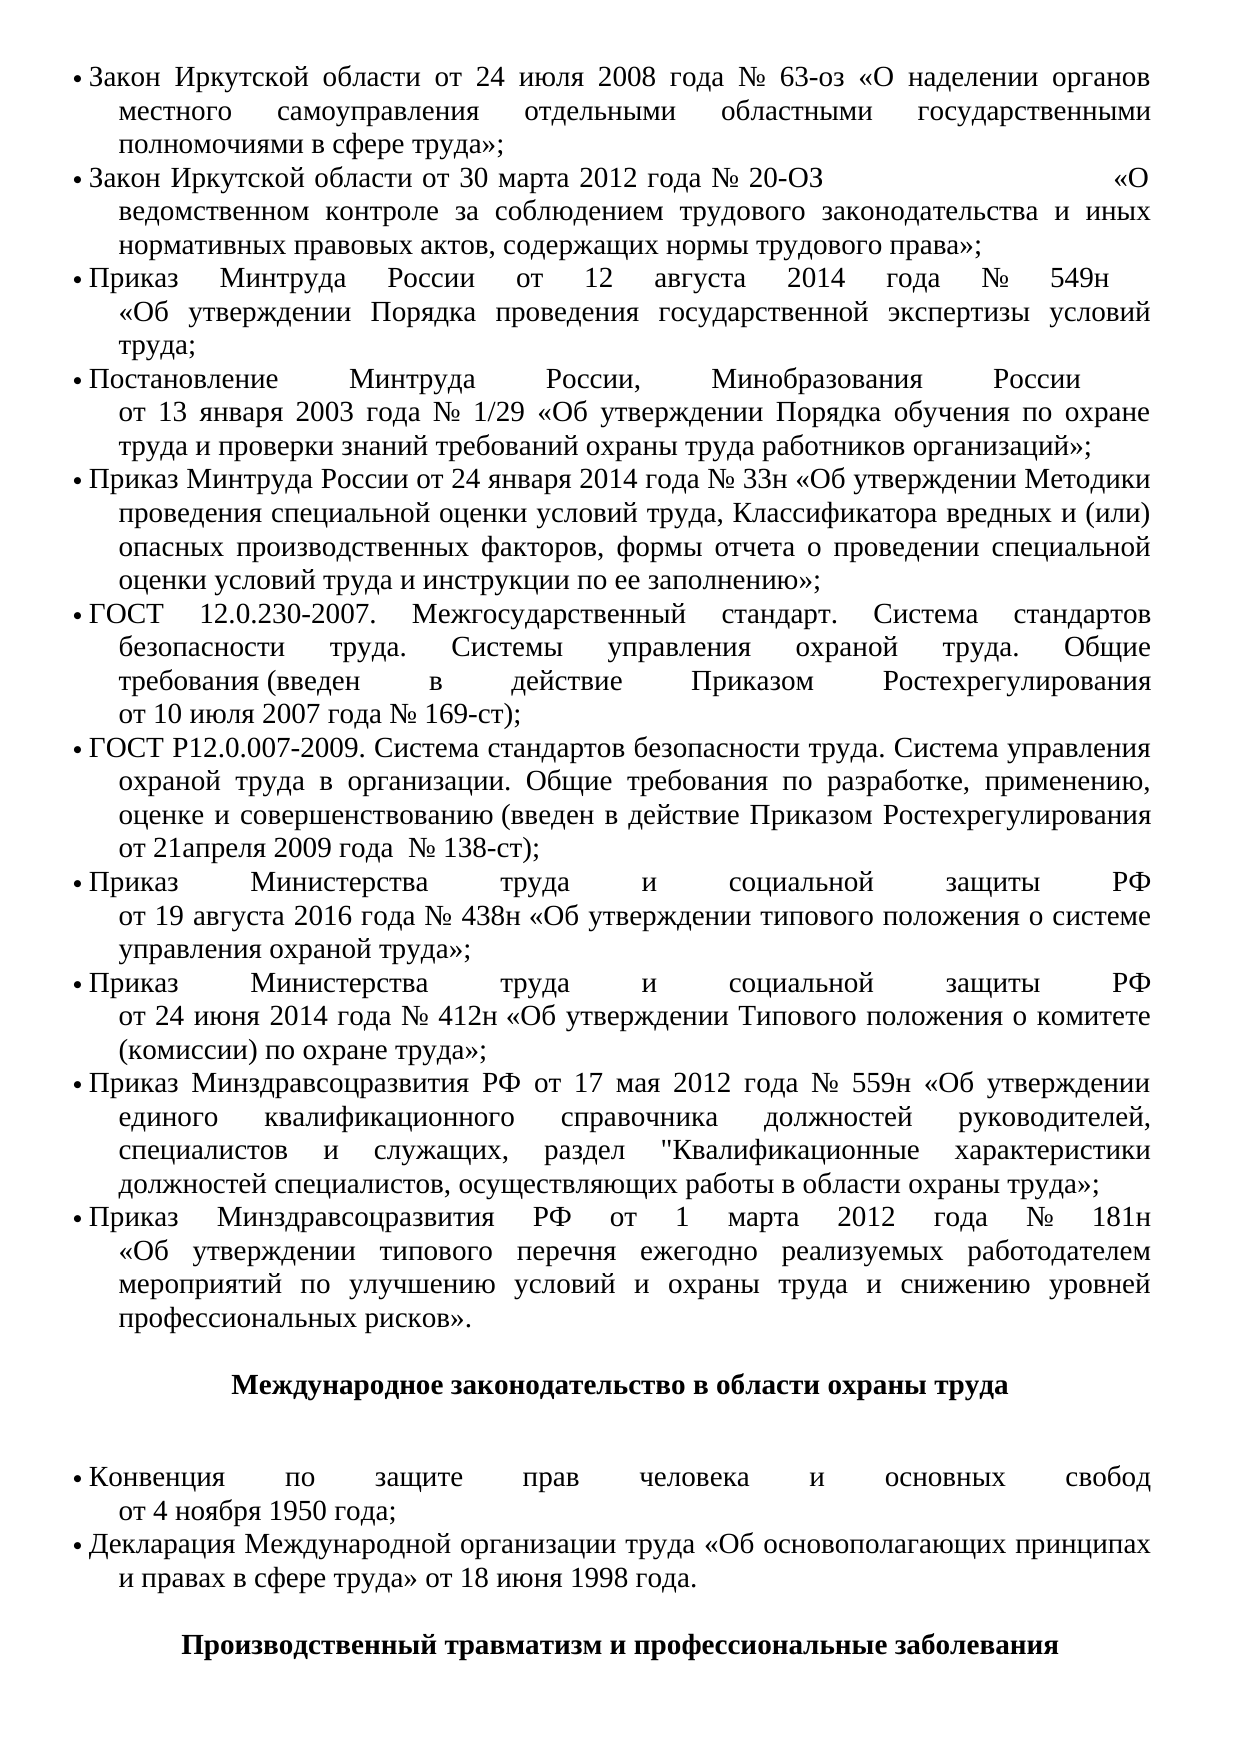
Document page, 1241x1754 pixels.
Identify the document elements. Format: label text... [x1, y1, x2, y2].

text Международное законодательство в области охраны труда [89, 1367, 1152, 1401]
list Приказ Минздравсоцразвития РФ от 1 марта 2012 года № 181н «Об утверждении типового перечня ежегодно реализуемых работодателем мероприятий по улучшению условий и охраны труда и снижению уровней профессиональных рисков». [74, 1199, 1152, 1334]
list Декларация Международной организации труда «Об основополагающих принципах и правах в сфере труда» от 18 июня 1998 года. [74, 1526, 1152, 1593]
list Приказ Минтруда России от 24 января 2014 года № 33н «Об утверждении Методики проведения специальной оценки условий труда, Классификатора вредных и (или) опасных производственных факторов, формы отчета о проведении специальной оценки условий труда и инструкции по ее заполнению»; [74, 462, 1152, 596]
text Производственный травматизм и профессиональные заболевания [89, 1627, 1152, 1661]
list ГОСТ Р12.0.007-2009. Система стандартов безопасности труда. Система управления охраной труда в организации. Общие требования по разработке, применению, оценке и совершенствованию (введен в действие Приказом Ростехрегулирования от 21апреля 2009 года № 138-ст); [74, 730, 1152, 864]
list Приказ Минтруда России от 12 августа 2014 года № 549н «Об утверждении Порядка проведения государственной экспертизы условий труда; [74, 260, 1152, 361]
list ГОСТ 12.0.230-2007. Межгосударственный стандарт. Система стандартов безопасности труда. Системы управления охраной труда. Общие требования (введен в действие Приказом Ростехрегулирования от 10 июля 2007 года № 169-ст); [74, 596, 1152, 730]
list Закон Иркутской области от 30 марта 2012 года № 20-ОЗ «О ведомственном контроле за соблюдением трудового законодательства и иных нормативных правовых актов, содержащих нормы трудового права»; [74, 160, 1152, 260]
list Постановление Минтруда России, Минобразования России от 13 января 2003 года № 1/29 «Об утверждении Порядка обучения по охране труда и проверки знаний требований охраны труда работников организаций»; [74, 361, 1152, 462]
list Закон Иркутской области от 24 июля 2008 года № 63-оз «О наделении органов местного самоуправления отдельными областными государственными полномочиями в сфере труда»; [74, 59, 1152, 160]
list Приказ Минздравсоцразвития РФ от 17 мая 2012 года № 559н «Об утверждении единого квалификационного справочника должностей руководителей, специалистов и служащих, раздел "Квалификационные характеристики должностей специалистов, осуществляющих работы в области охраны труда»; [74, 1065, 1152, 1199]
list Конвенция по защите прав человека и основных свобод от 4 ноября 1950 года; [74, 1459, 1152, 1526]
list Приказ Министерства труда и социальной защиты РФ от 24 июня 2014 года № 412н «Об утверждении Типового положения о комитете (комиссии) по охране труда»; [74, 965, 1152, 1065]
list Приказ Министерства труда и социальной защиты РФ от 19 августа 2016 года № 438н «Об утверждении типового положения о системе управления охраной труда»; [74, 864, 1152, 965]
